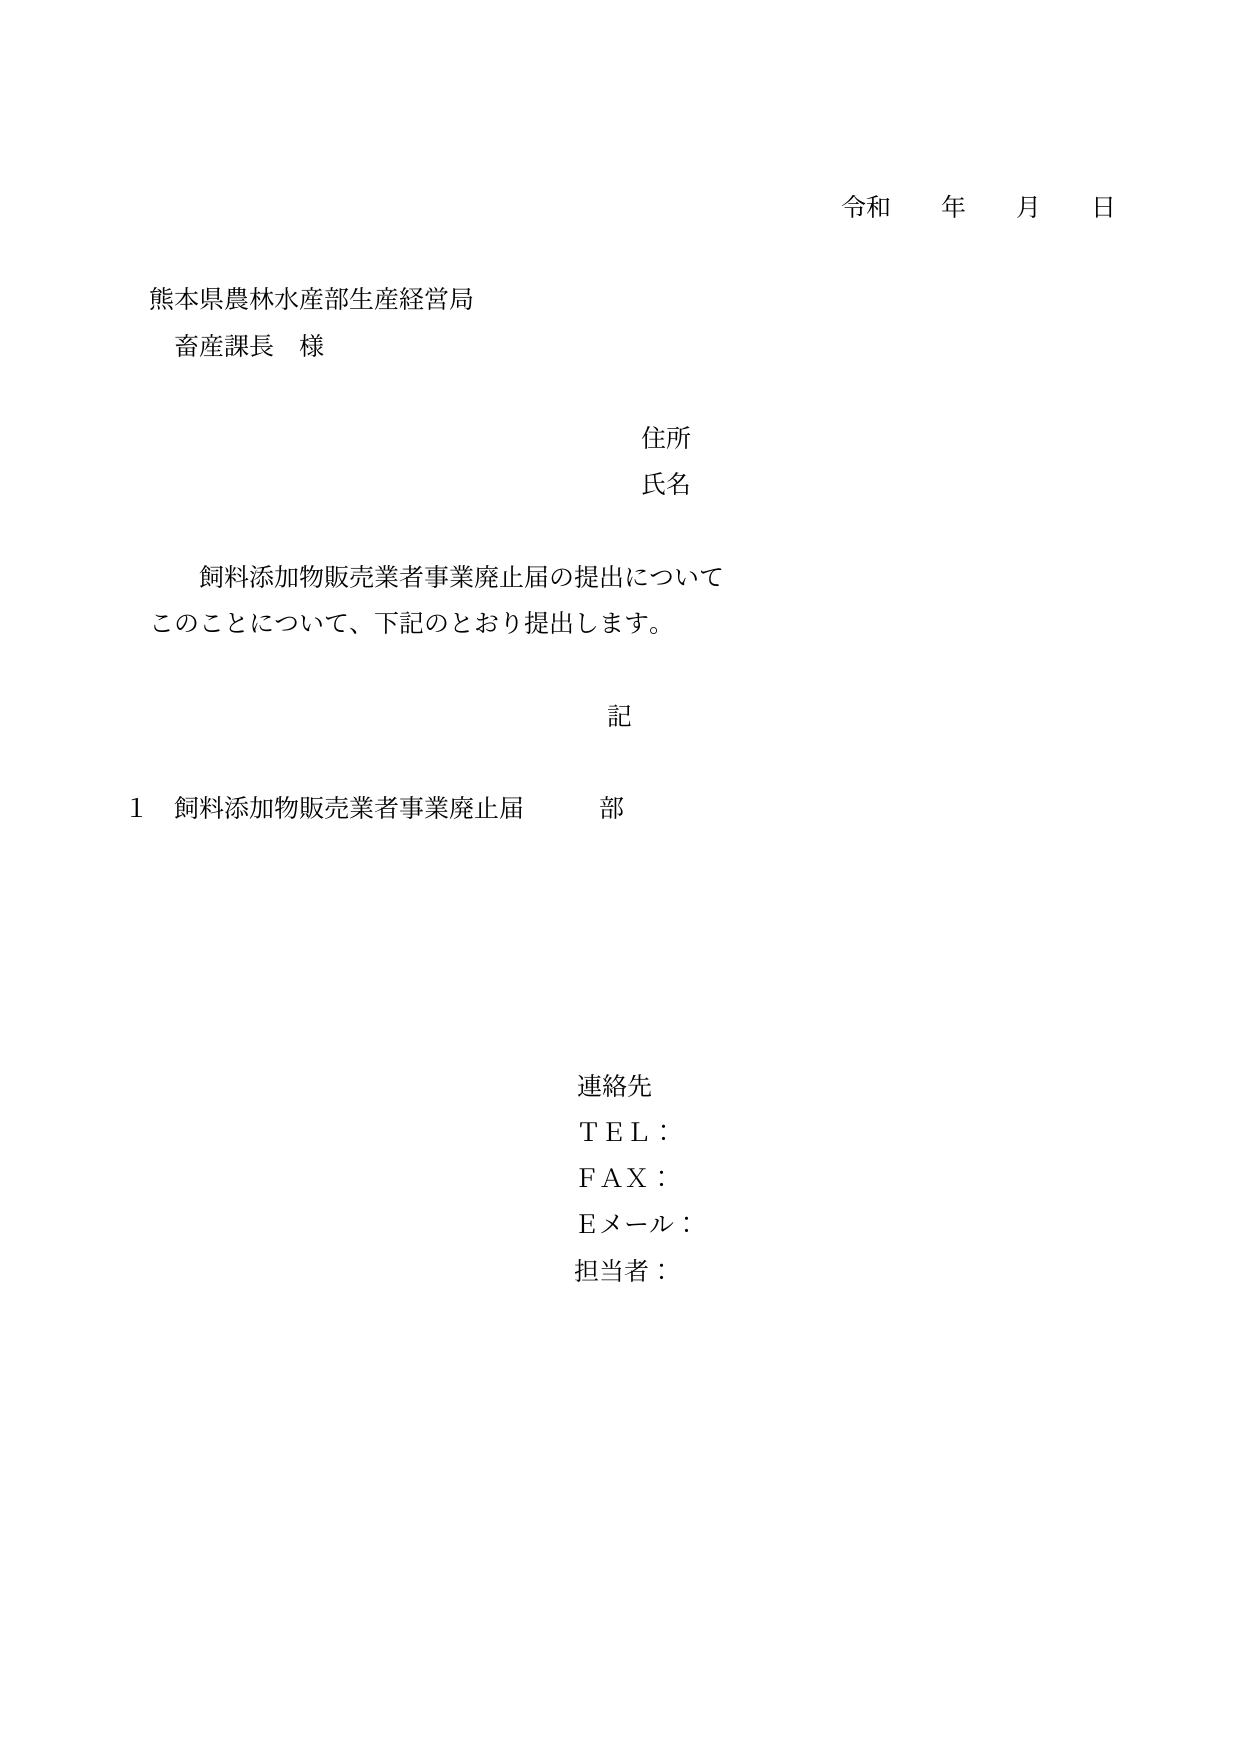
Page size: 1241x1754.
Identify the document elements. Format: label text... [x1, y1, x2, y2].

text 畜産課長 様 [124, 316, 1116, 362]
text 住所 [124, 408, 1116, 455]
text このことについて、下記のとおり提出します。 [124, 593, 1116, 640]
text 令和 年 月 日 [124, 177, 1116, 223]
text 記 [124, 686, 1116, 732]
text 氏名 [124, 455, 1116, 501]
text ＴＥＬ： [124, 1102, 1116, 1148]
text 熊本県農林水産部生産経営局 [124, 270, 1116, 316]
text 連絡先 [124, 1056, 1116, 1102]
text ＦＡＸ： [124, 1148, 1116, 1195]
text １ 飼料添加物販売業者事業廃止届 部 [124, 778, 1116, 825]
text Ｅメール： [124, 1195, 1116, 1241]
text 飼料添加物販売業者事業廃止届の提出について [124, 547, 1116, 593]
text 担当者： [124, 1241, 1116, 1287]
